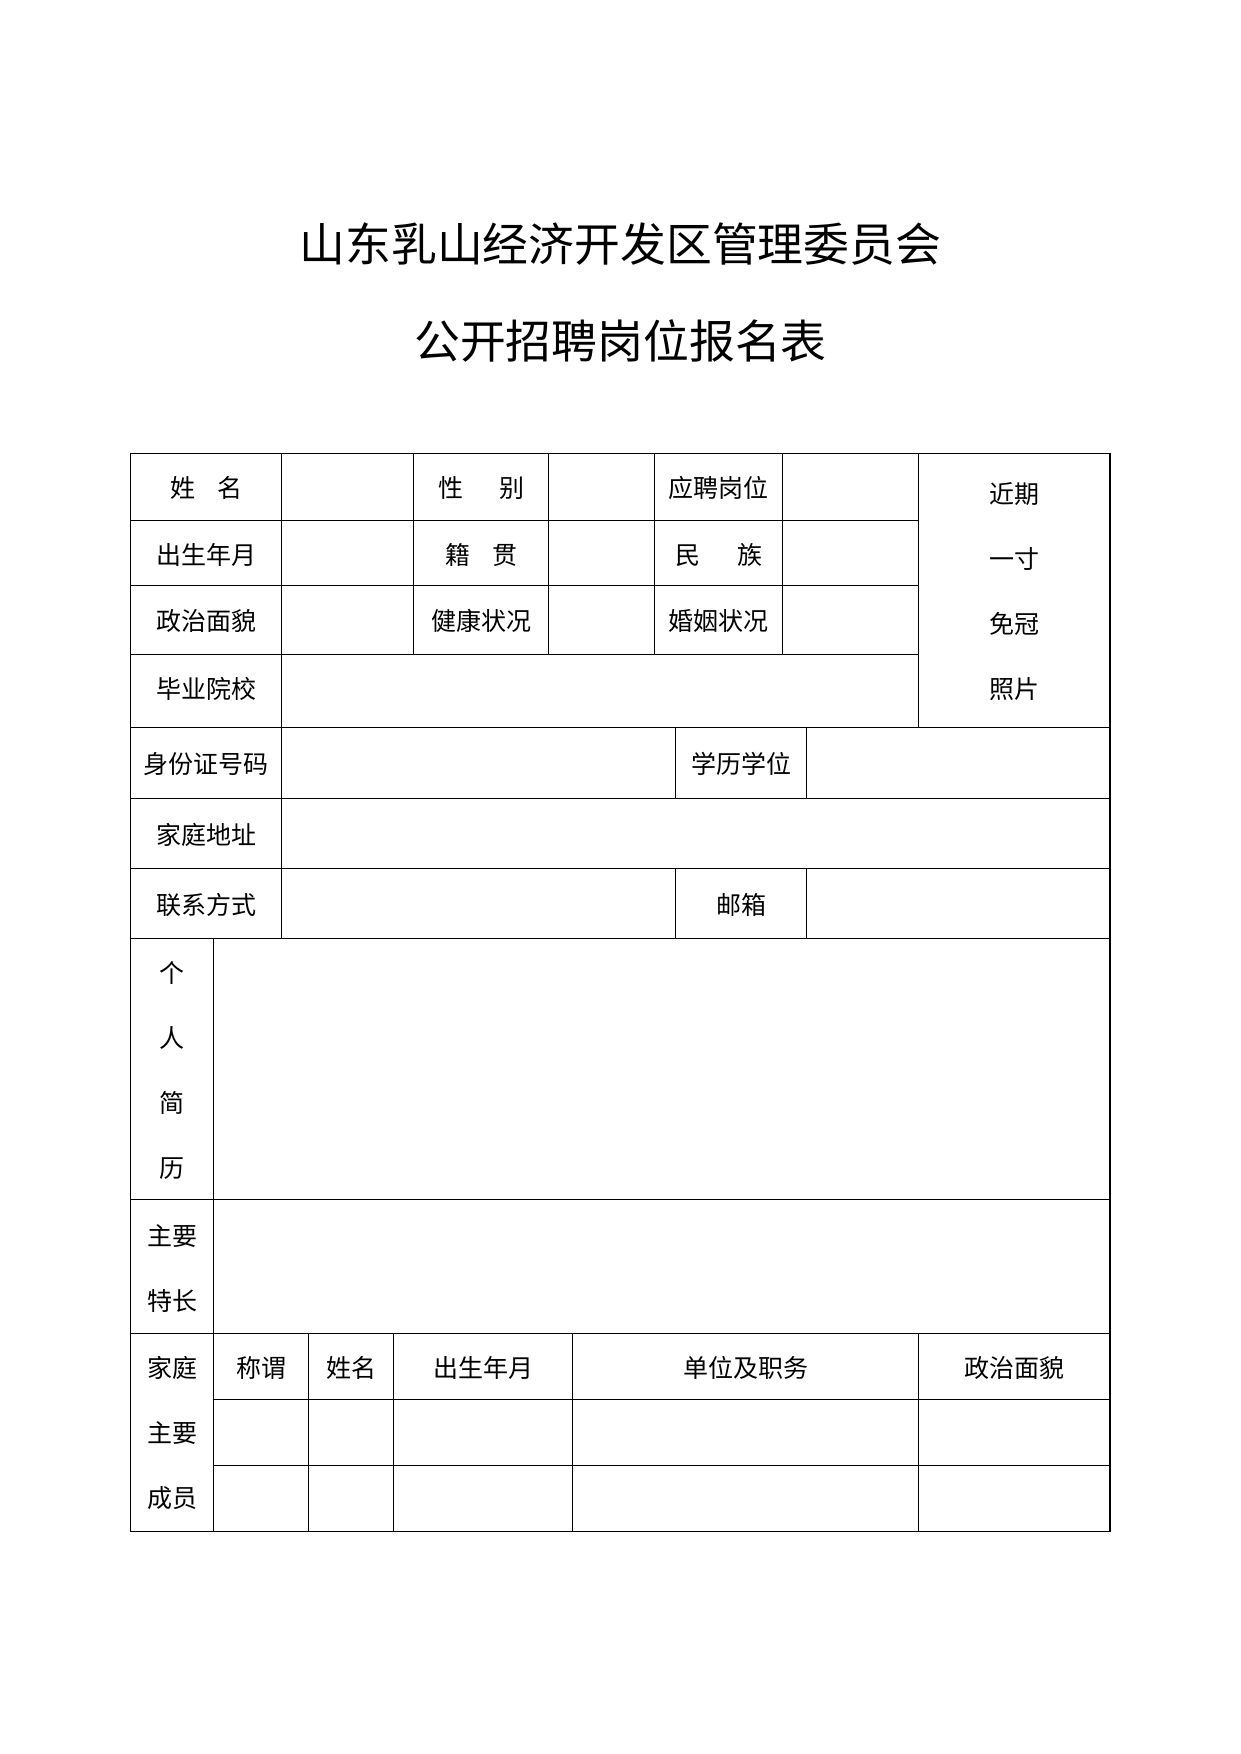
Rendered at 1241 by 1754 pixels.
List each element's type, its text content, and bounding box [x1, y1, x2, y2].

table_cell 邮箱 [676, 869, 806, 938]
table_cell [783, 521, 918, 585]
table_cell 民 族 [655, 521, 782, 585]
table_cell 姓名 [309, 1334, 393, 1399]
table_header [549, 454, 654, 520]
table_cell 学历学位 [676, 728, 806, 798]
table_cell [309, 1400, 393, 1465]
table_cell [573, 1400, 918, 1465]
table_cell 出生年月 [394, 1334, 572, 1399]
table_cell [282, 521, 413, 585]
table_cell [783, 586, 918, 654]
table_cell 政治面貌 [919, 1334, 1109, 1399]
table_cell [919, 1400, 1109, 1465]
table_cell [309, 1466, 393, 1531]
table_cell [214, 1466, 308, 1531]
table_cell [282, 728, 675, 798]
table_cell [282, 869, 675, 938]
table_cell 籍 贯 [414, 521, 548, 585]
table_cell [807, 728, 1109, 798]
table_cell 出生年月 [131, 521, 281, 585]
table_cell [394, 1400, 572, 1465]
table_cell 家庭地址 [131, 799, 281, 868]
table_cell 家庭主要成员 [131, 1334, 213, 1531]
table_cell 政治面貌 [131, 586, 281, 654]
table_header 应聘岗位 [655, 454, 782, 520]
table_header [783, 454, 918, 520]
table_cell 主要 特长 [131, 1200, 213, 1333]
table_cell [919, 1466, 1109, 1531]
text 公开招聘岗位报名表 [148, 290, 1093, 388]
table_cell 称谓 [214, 1334, 308, 1399]
table_cell 毕业院校 及 专 业 [131, 655, 281, 727]
table_cell [573, 1466, 918, 1531]
table_cell [214, 939, 1109, 1199]
table_cell 个 人 简 历 [131, 939, 213, 1199]
table_header [282, 454, 413, 520]
table_cell [214, 1400, 308, 1465]
table_cell [394, 1466, 572, 1531]
table_cell [214, 1200, 1109, 1333]
table_cell [282, 655, 918, 727]
table_cell 单位及职务 [573, 1334, 918, 1399]
table_cell 身份证号码 [131, 728, 281, 798]
table_cell [807, 869, 1109, 938]
table_cell [549, 586, 654, 654]
table_cell 健康状况 [414, 586, 548, 654]
text 山东乳山经济开发区管理委员会 [148, 193, 1093, 290]
table_header 近期 一寸 免冠 照片 [919, 454, 1109, 727]
table_cell [282, 586, 413, 654]
table_cell [282, 799, 1109, 868]
table_header 性 别 [414, 454, 548, 520]
table_cell 联系方式 [131, 869, 281, 938]
table_cell [549, 521, 654, 585]
table_cell 婚姻状况 [655, 586, 782, 654]
table_header 姓 名 [131, 454, 281, 520]
